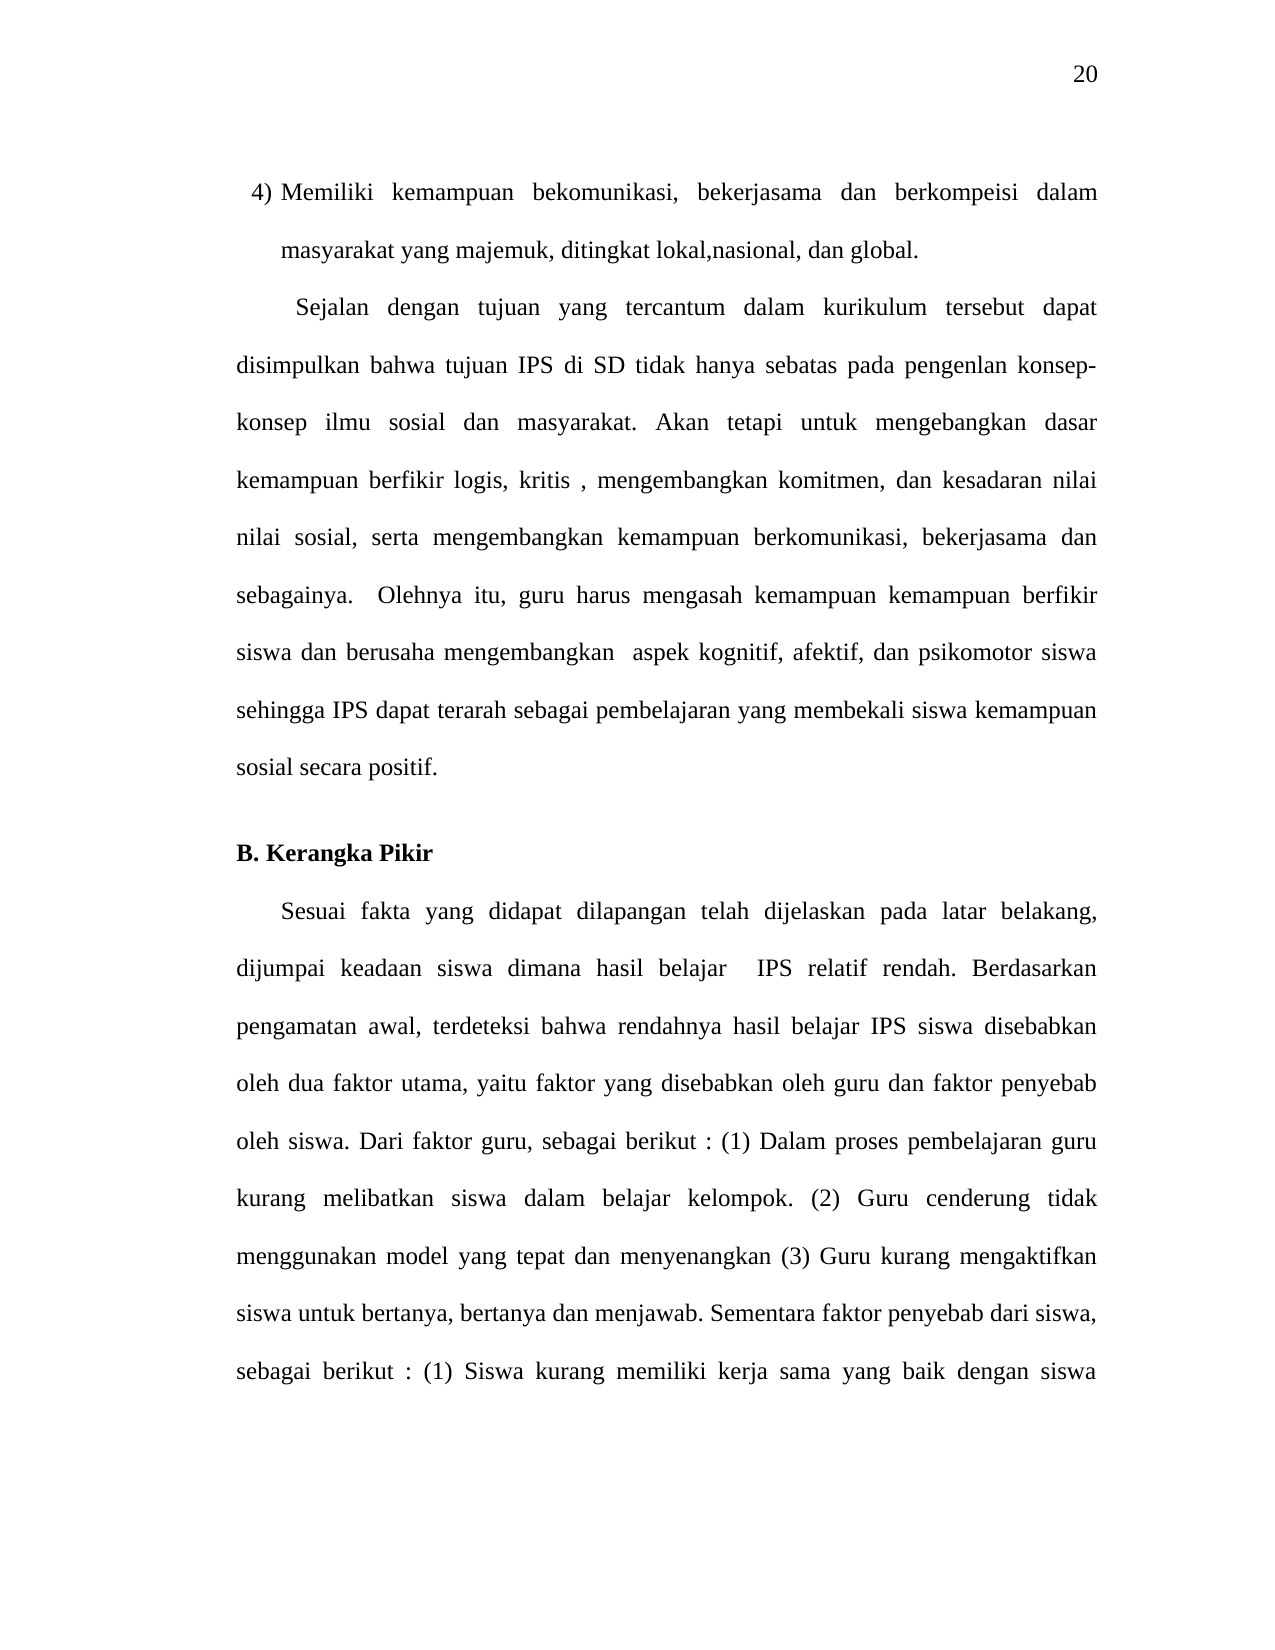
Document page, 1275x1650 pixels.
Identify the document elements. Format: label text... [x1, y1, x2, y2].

list Kerangka Pikir [236, 838, 1098, 867]
list Memiliki kemampuan bekomunikasi, bekerjasama dan berkompeisi dalam masyarakat yang majemuk, ditingkat lokal,nasional, dan global. [251, 177, 1098, 263]
list Sejalan dengan tujuan yang tercantum dalam kurikulum tersebut dapat disimpulkan bahwa tujuan IPS di SD tidak hanya sebatas pada pengenlan konsep-konsep ilmu sosial dan masyarakat. Akan tetapi untuk mengebangkan dasar kemampuan berfikir logis, kritis , mengembangkan komitmen, dan kesadaran nilai nilai sosial, serta mengembangkan kemampuan berkomunikasi, bekerjasama dan sebagainya. Olehnya itu, guru harus mengasah kemampuan kemampuan berfikir siswa dan berusaha mengembangkan aspek kognitif, afektif, dan psikomotor siswa sehingga IPS dapat terarah sebagai pembelajaran yang membekali siswa kemampuan sosial secara positif. [236, 292, 1098, 781]
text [236, 896, 1098, 1385]
